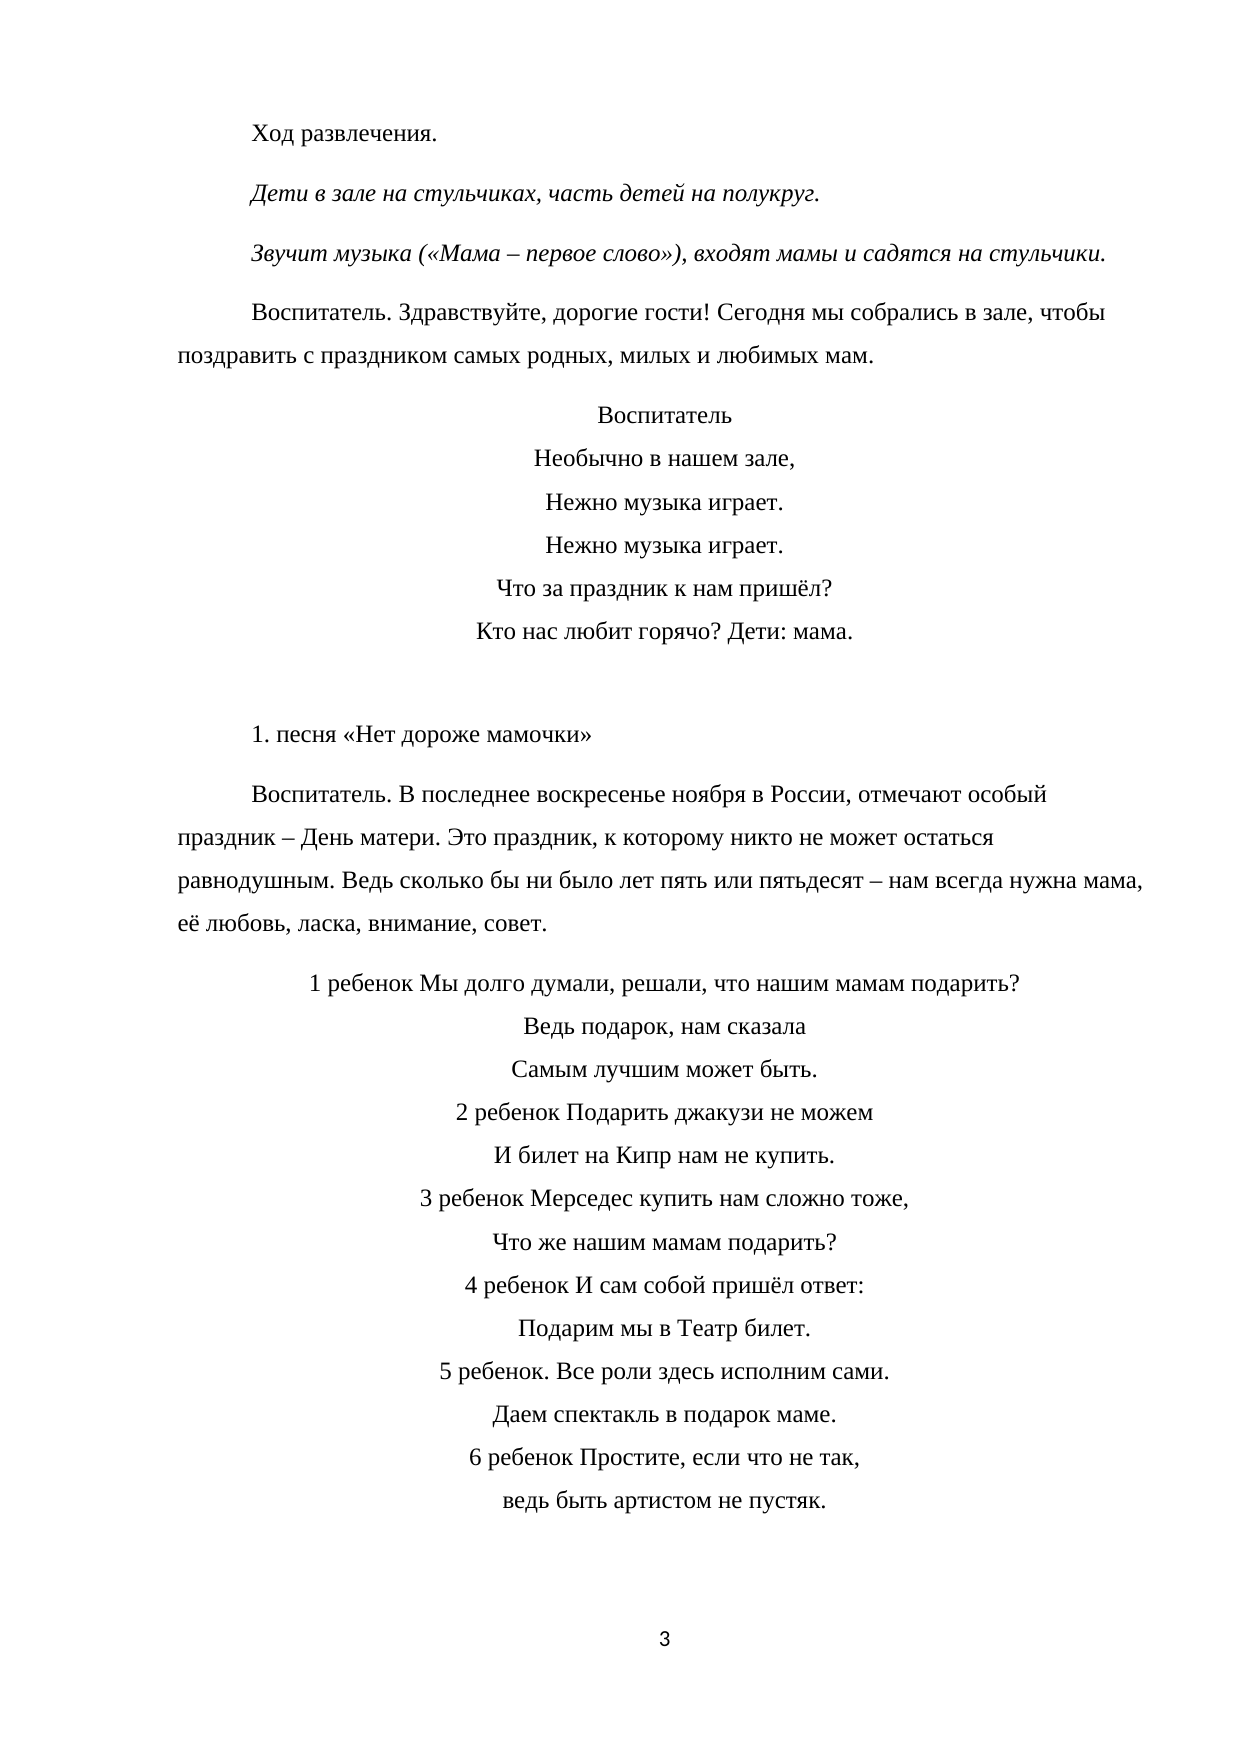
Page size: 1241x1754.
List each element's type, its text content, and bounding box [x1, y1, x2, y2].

text Нежно музыка играет. [177, 530, 1152, 558]
text Воспитатель. В последнее воскресенье ноября в России, отмечают особый праздник – День матери. Это праздник, к которому никто не может остаться равнодушным. Ведь сколько бы ни было лет пять или пятьдесят – нам всегда нужна мама, её любовь, ласка, внимание, совет. [177, 779, 1152, 937]
text Ход развлечения. [177, 118, 1152, 147]
text 6 ребенок Простите, если что не так, [177, 1442, 1152, 1471]
text Воспитатель [177, 400, 1152, 429]
text 1. песня «Нет дороже мамочки» [177, 719, 1152, 748]
text Ведь подарок, нам сказала [177, 1011, 1152, 1040]
text Кто нас любит горячо? Дети: мама. [177, 616, 1152, 645]
text Что же нашим мамам подарить? [177, 1227, 1152, 1255]
text Что за праздник к нам пришёл? [177, 573, 1152, 602]
text И билет на Кипр нам не купить. [177, 1140, 1152, 1169]
text Звучит музыка («Мама – первое слово»), входят мамы и садятся на стульчики. [177, 238, 1152, 266]
text 3 ребенок Мерседес купить нам сложно тоже, [177, 1183, 1152, 1212]
text Подарим мы в Театр билет. [177, 1313, 1152, 1342]
text Дети в зале на стульчиках, часть детей на полукруг. [177, 178, 1152, 207]
text Самым лучшим может быть. [177, 1054, 1152, 1083]
text 5 ребенок. Все роли здесь исполним сами. [177, 1356, 1152, 1385]
text ведь быть артистом не пустяк. [177, 1485, 1152, 1514]
text 2 ребенок Подарить джакузи не можем [177, 1097, 1152, 1126]
text Нежно музыка играет. [177, 487, 1152, 515]
text 1 ребенок Мы долго думали, решали, что нашим мамам подарить? [177, 968, 1152, 997]
text Даем спектакль в подарок маме. [177, 1399, 1152, 1428]
text Воспитатель. Здравствуйте, дорогие гости! Сегодня мы собрались в зале, чтобы поздравить с праздником самых родных, милых и любимых мам. [177, 297, 1152, 369]
text 4 ребенок И сам собой пришёл ответ: [177, 1270, 1152, 1298]
text Необычно в нашем зале, [177, 443, 1152, 472]
